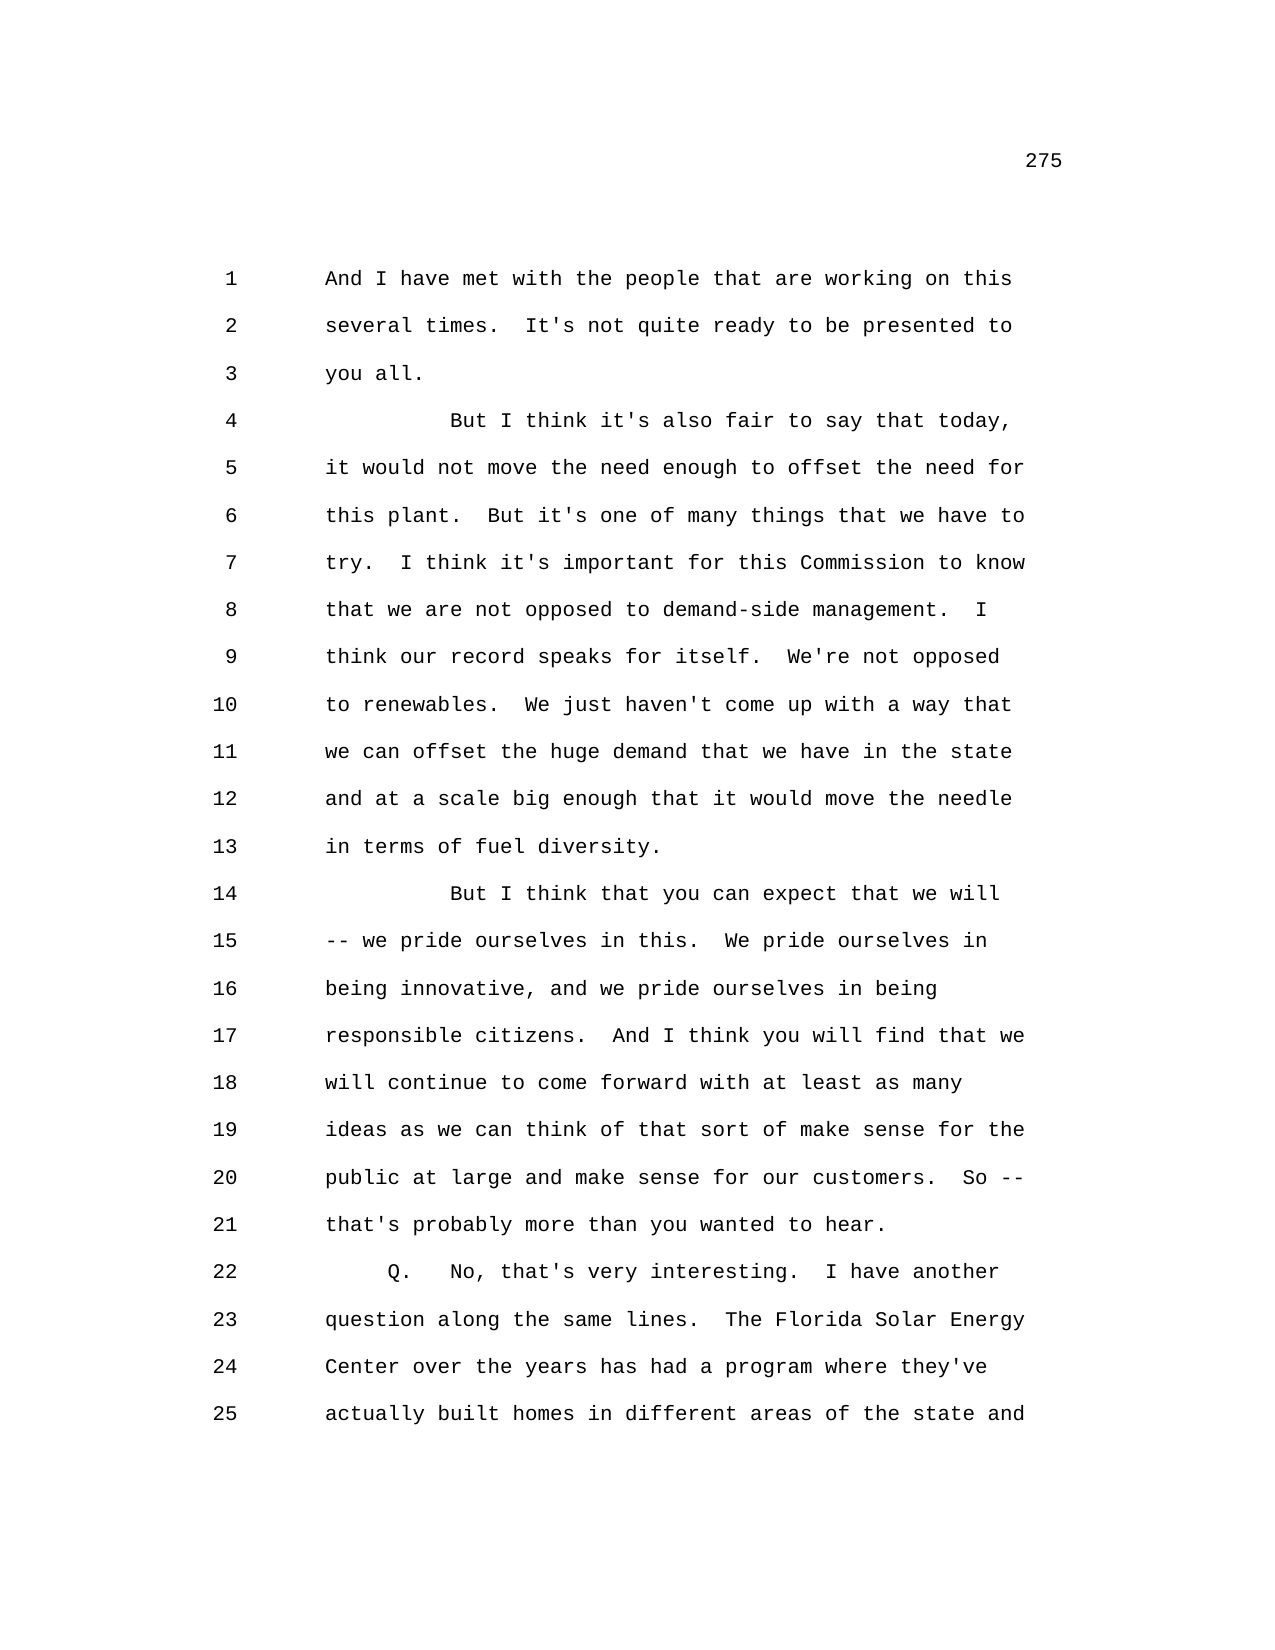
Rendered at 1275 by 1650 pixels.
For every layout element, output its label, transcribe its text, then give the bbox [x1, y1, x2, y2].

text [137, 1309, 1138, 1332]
text 11 we can offset the huge demand that we have in the state [137, 741, 1138, 765]
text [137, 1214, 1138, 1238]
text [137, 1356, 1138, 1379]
text 19 ideas as we can think of that sort of make sense for the [137, 1119, 1138, 1143]
text 3 you all. [137, 363, 1138, 386]
text 13 in terms of fuel diversity. [137, 836, 1138, 859]
text 1 And I have met with the people that are working on this [137, 268, 1138, 292]
text 17 responsible citizens. And I think you will find that we [137, 1025, 1138, 1048]
text 12 and at a scale big enough that it would move the needle [137, 788, 1138, 812]
text 275 [137, 150, 1138, 174]
text 6 this plant. But it's one of many things that we have to [137, 505, 1138, 528]
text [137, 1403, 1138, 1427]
text 10 to renewables. We just haven't come up with a way that [137, 694, 1138, 717]
text 2 several times. It's not quite ready to be presented to [137, 316, 1138, 339]
text 16 being innovative, and we pride ourselves in being [137, 978, 1138, 1001]
text 5 it would not move the need enough to offset the need for [137, 457, 1138, 481]
text 14 But I think that you can expect that we will [137, 883, 1138, 907]
text 7 try. I think it's important for this Commission to know [137, 552, 1138, 576]
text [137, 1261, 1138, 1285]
text 8 that we are not opposed to demand-side management. I [137, 599, 1138, 623]
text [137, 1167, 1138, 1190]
text 9 think our record speaks for itself. We're not opposed [137, 647, 1138, 670]
text 15 -- we pride ourselves in this. We pride ourselves in [137, 930, 1138, 954]
text 4 But I think it's also fair to say that today, [137, 410, 1138, 434]
text 18 will continue to come forward with at least as many [137, 1072, 1138, 1096]
